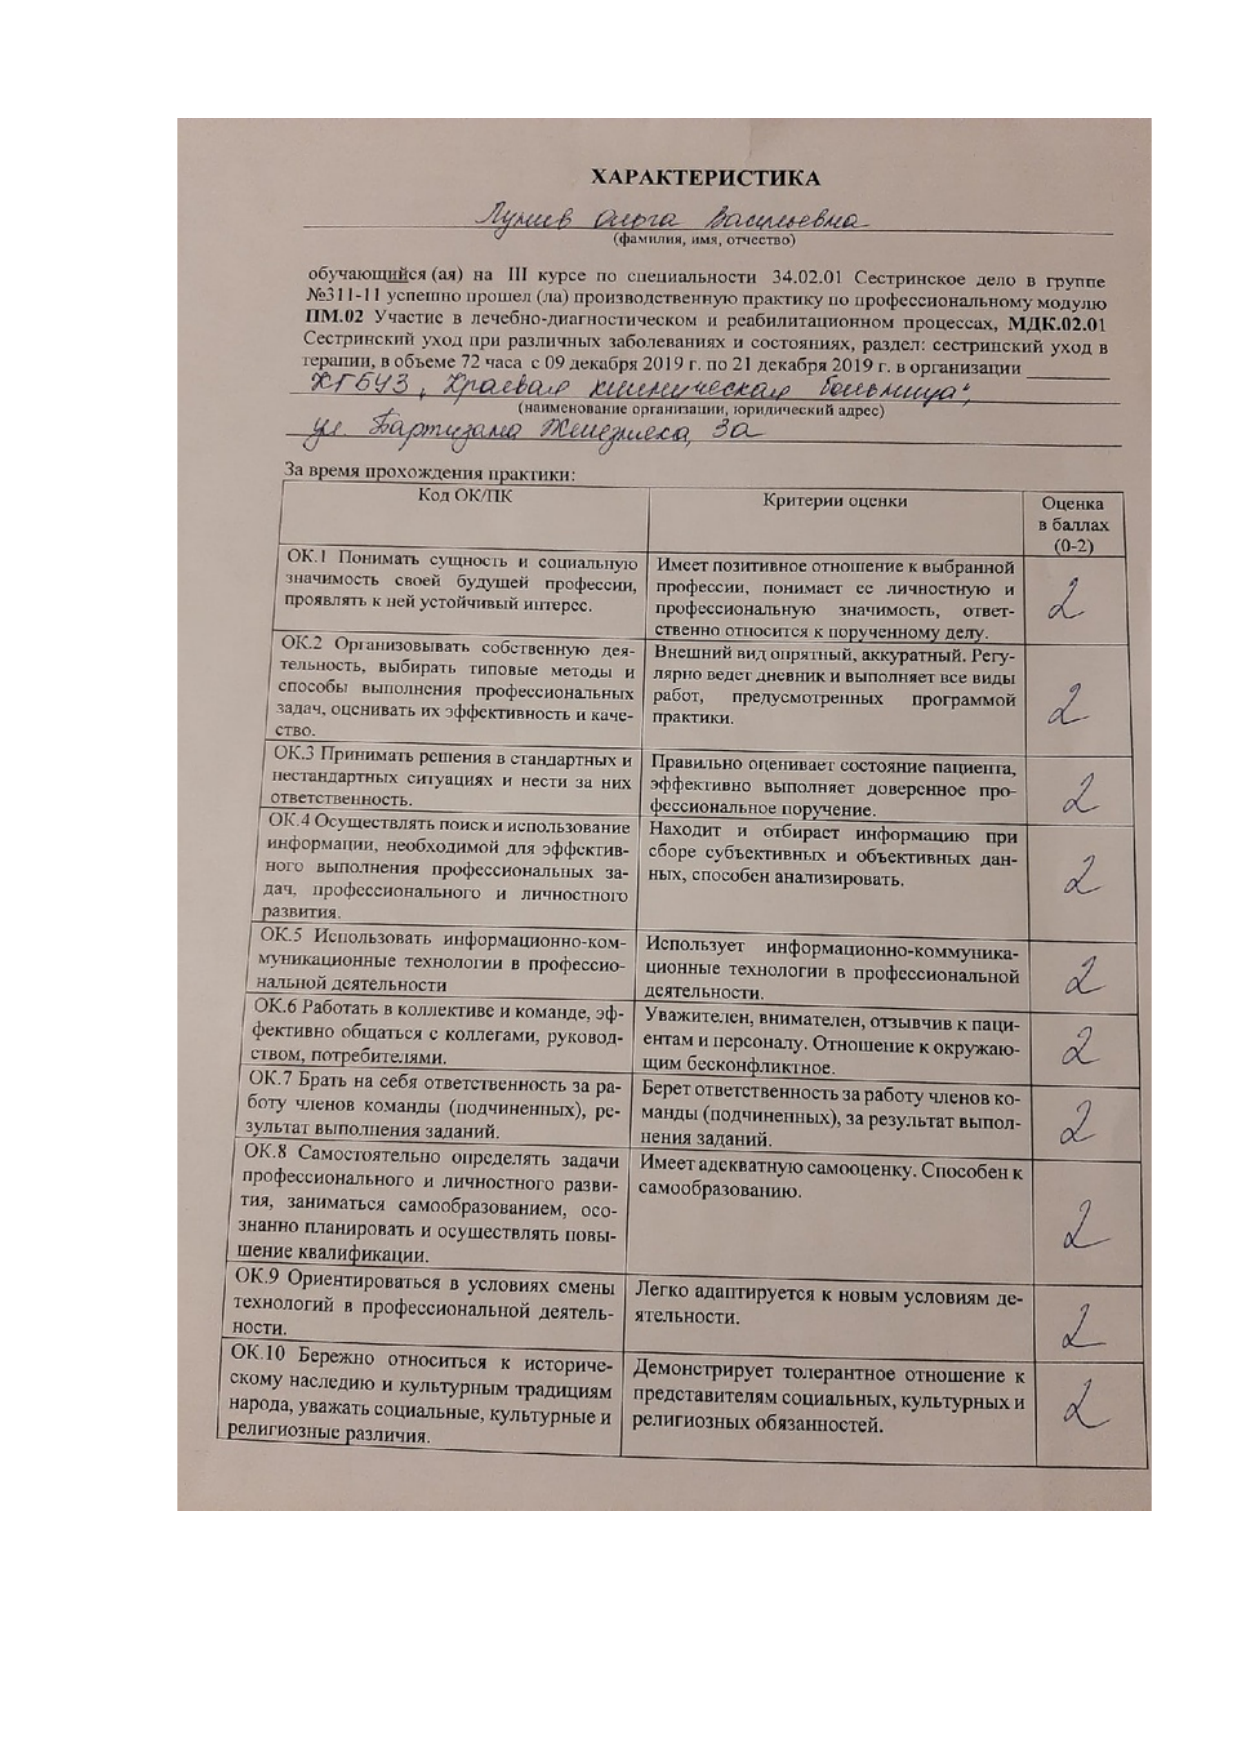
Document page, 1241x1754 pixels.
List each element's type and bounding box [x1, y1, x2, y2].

picture [177, 118, 1152, 1511]
